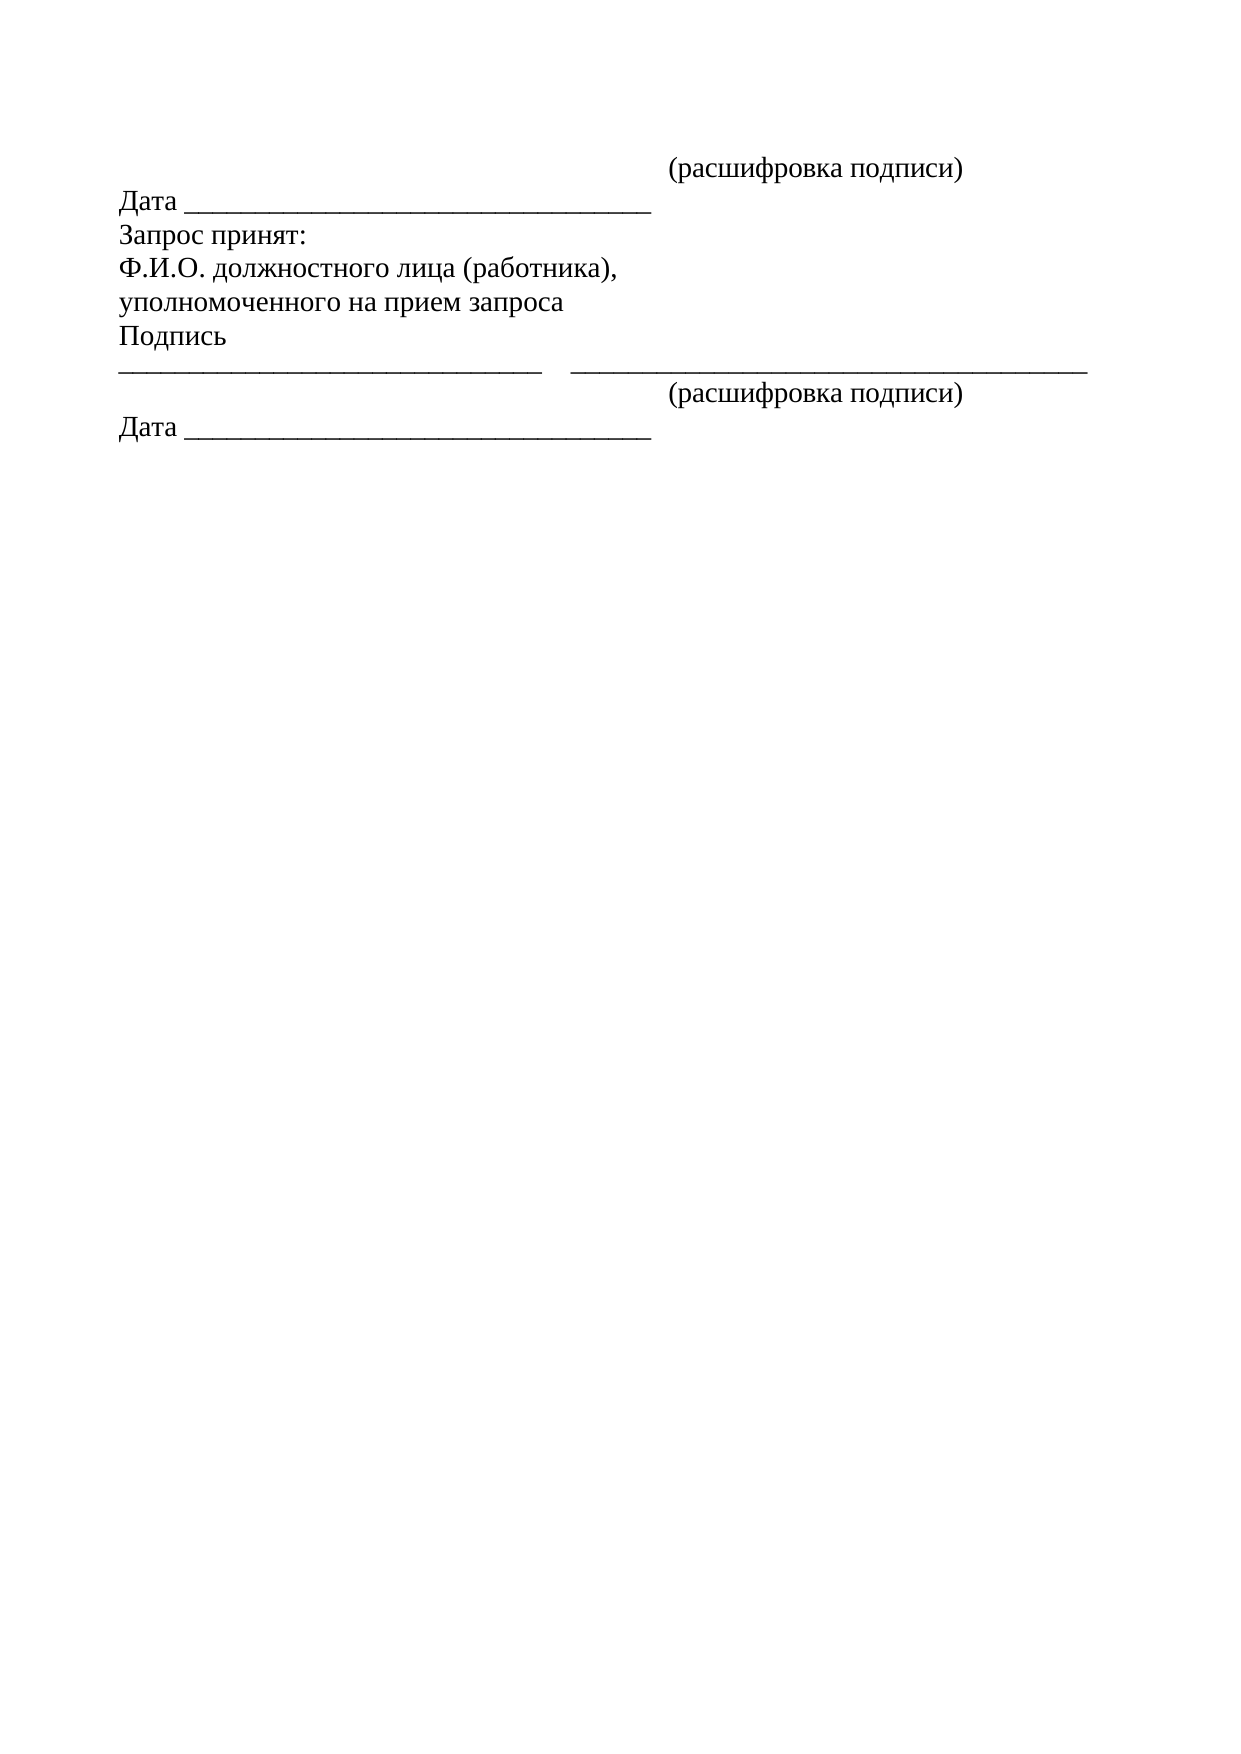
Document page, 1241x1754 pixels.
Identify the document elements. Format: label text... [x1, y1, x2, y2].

text (расшифровка подписи) Дата [118, 375, 1007, 442]
text Ф.И.О. должностного лица (работника), [118, 251, 1181, 284]
text (расшифровка подписи) Дата [118, 150, 1007, 217]
text Запрос принят: [118, 217, 1181, 251]
text Подпись [118, 318, 1181, 351]
text уполномоченного на прием запроса [118, 284, 1181, 318]
